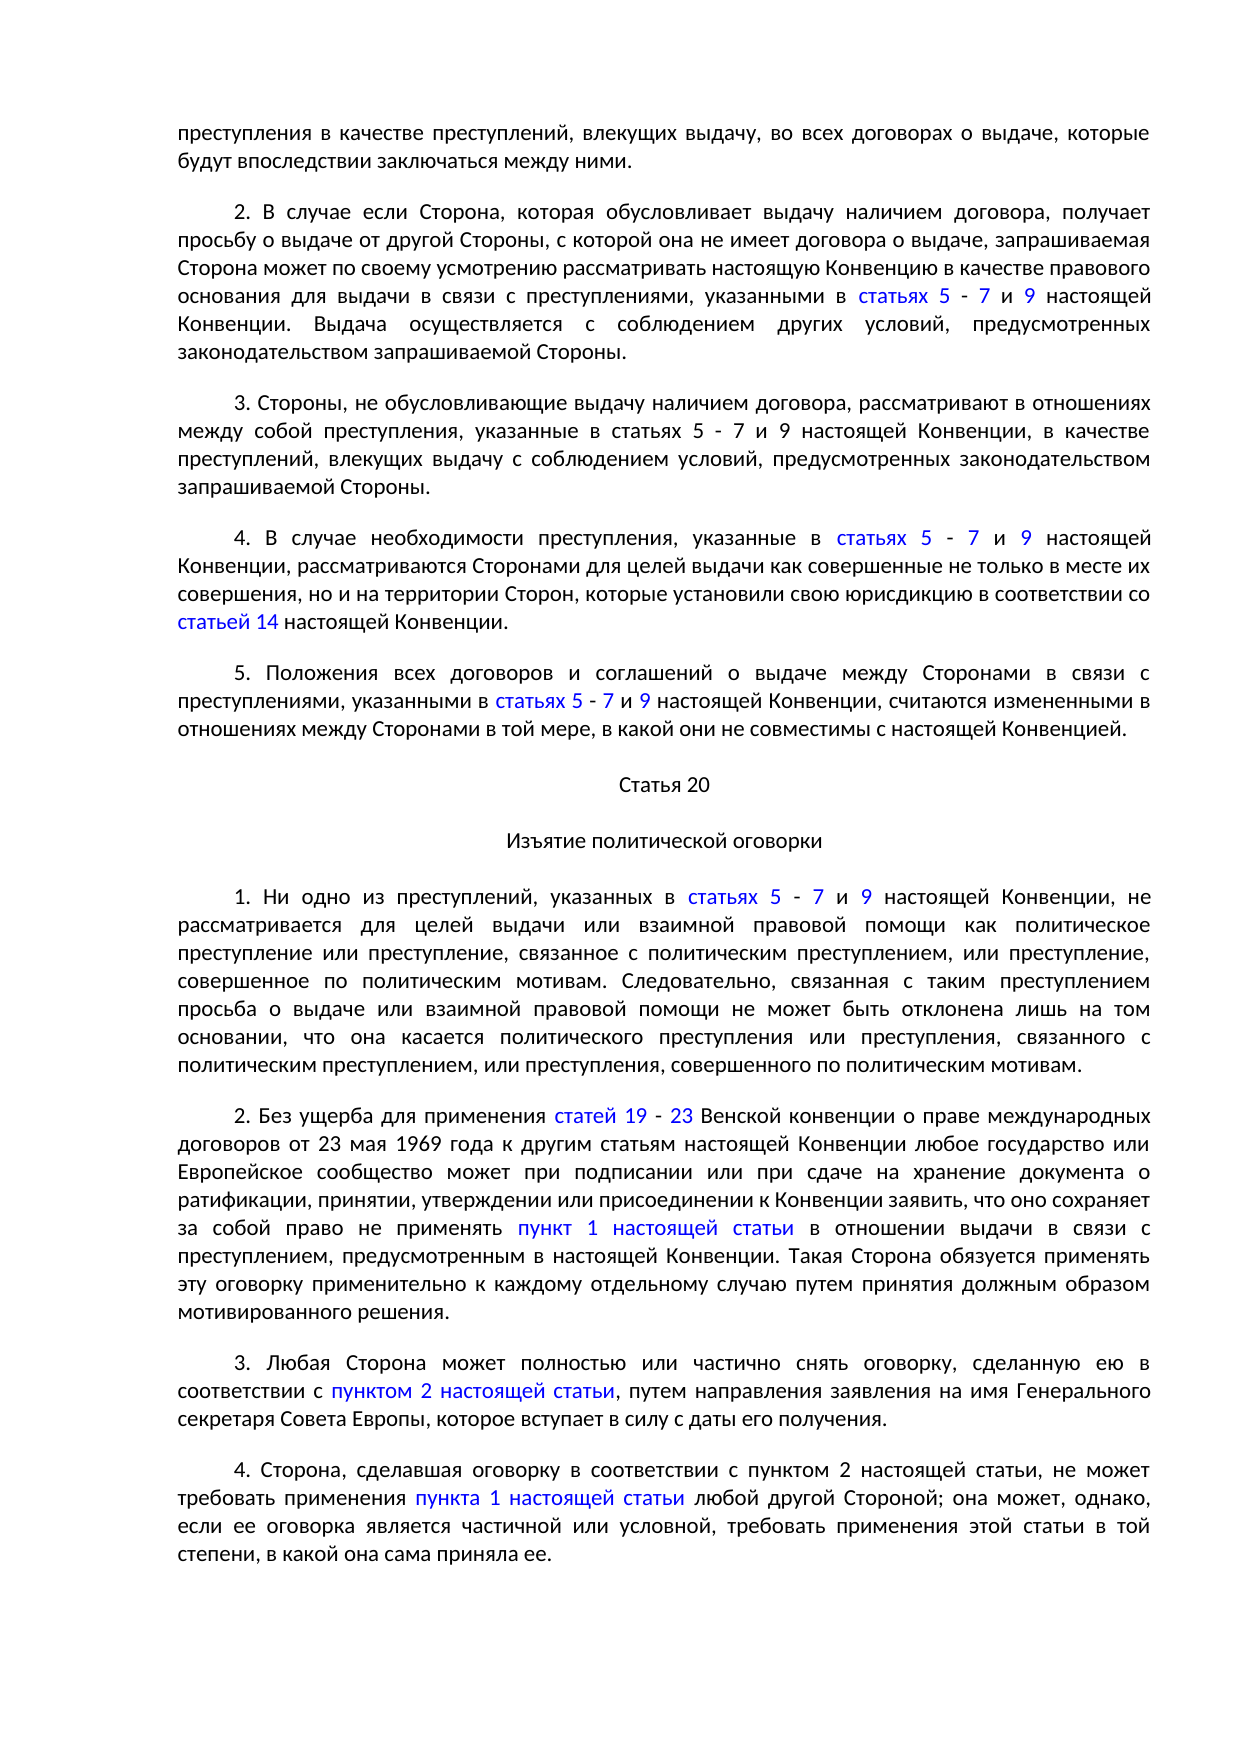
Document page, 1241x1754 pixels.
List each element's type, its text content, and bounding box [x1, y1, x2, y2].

text 5. Положения всех договоров и соглашений о выдаче между Сторонами в связи с преступлениями, указанными в статьях 5 - 7 и 9 настоящей Конвенции, считаются измененными в отношениях между Сторонами в той мере, в какой они не совместимы с настоящей Конвенцией. [177, 658, 1152, 742]
text 2. Без ущерба для применения статей 19 - 23 Венской конвенции о праве международных договоров от 23 мая 1969 года к другим статьям настоящей Конвенции любое государство или Европейское сообщество может при подписании или при сдаче на хранение документа о ратификации, принятии, утверждении или присоединении к Конвенции заявить, что оно сохраняет за собой право не применять пункт 1 настоящей статьи в отношении выдачи в связи с преступлением, предусмотренным в настоящей Конвенции. Такая Сторона обязуется применять эту оговорку применительно к каждому отдельному случаю путем принятия должным образом мотивированного решения. [177, 1101, 1152, 1326]
text 4. В случае необходимости преступления, указанные в статьях 5 - 7 и 9 настоящей Конвенции, рассматриваются Сторонами для целей выдачи как совершенные не только в месте их совершения, но и на территории Сторон, которые установили свою юрисдикцию в соответствии со статьей 14 настоящей Конвенции. [177, 523, 1152, 635]
text Изъятие политической оговорки [177, 826, 1152, 854]
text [177, 118, 1152, 174]
text 3. Любая Сторона может полностью или частично снять оговорку, сделанную ею в соответствии с пунктом 2 настоящей статьи, путем направления заявления на имя Генерального секретаря Совета Европы, которое вступает в силу с даты его получения. [177, 1348, 1152, 1432]
text 4. Сторона, сделавшая оговорку в соответствии с пунктом 2 настоящей статьи, не может требовать применения пункта 1 настоящей статьи любой другой Стороной; она может, однако, если ее оговорка является частичной или условной, требовать применения этой статьи в той степени, в какой она сама приняла ее. [177, 1455, 1152, 1567]
text 3. Стороны, не обусловливающие выдачу наличием договора, рассматривают в отношениях между собой преступления, указанные в статьях 5 - 7 и 9 настоящей Конвенции, в качестве преступлений, влекущих выдачу с соблюдением условий, предусмотренных законодательством запрашиваемой Стороны. [177, 388, 1152, 500]
text 2. В случае если Сторона, которая обусловливает выдачу наличием договора, получает просьбу о выдаче от другой Стороны, с которой она не имеет договора о выдаче, запрашиваемая Сторона может по своему усмотрению рассматривать настоящую Конвенцию в качестве правового основания для выдачи в связи с преступлениями, указанными в статьях 5 - 7 и 9 настоящей Конвенции. Выдача осуществляется с соблюдением других условий, предусмотренных законодательством запрашиваемой Стороны. [177, 197, 1152, 365]
text Статья 20 [177, 770, 1152, 798]
text 1. Ни одно из преступлений, указанных в статьях 5 - 7 и 9 настоящей Конвенции, не рассматривается для целей выдачи или взаимной правовой помощи как политическое преступление или преступление, связанное с политическим преступлением, или преступление, совершенное по политическим мотивам. Следовательно, связанная с таким преступлением просьба о выдаче или взаимной правовой помощи не может быть отклонена лишь на том основании, что она касается политического преступления или преступления, связанного с политическим преступлением, или преступления, совершенного по политическим мотивам. [177, 882, 1152, 1078]
